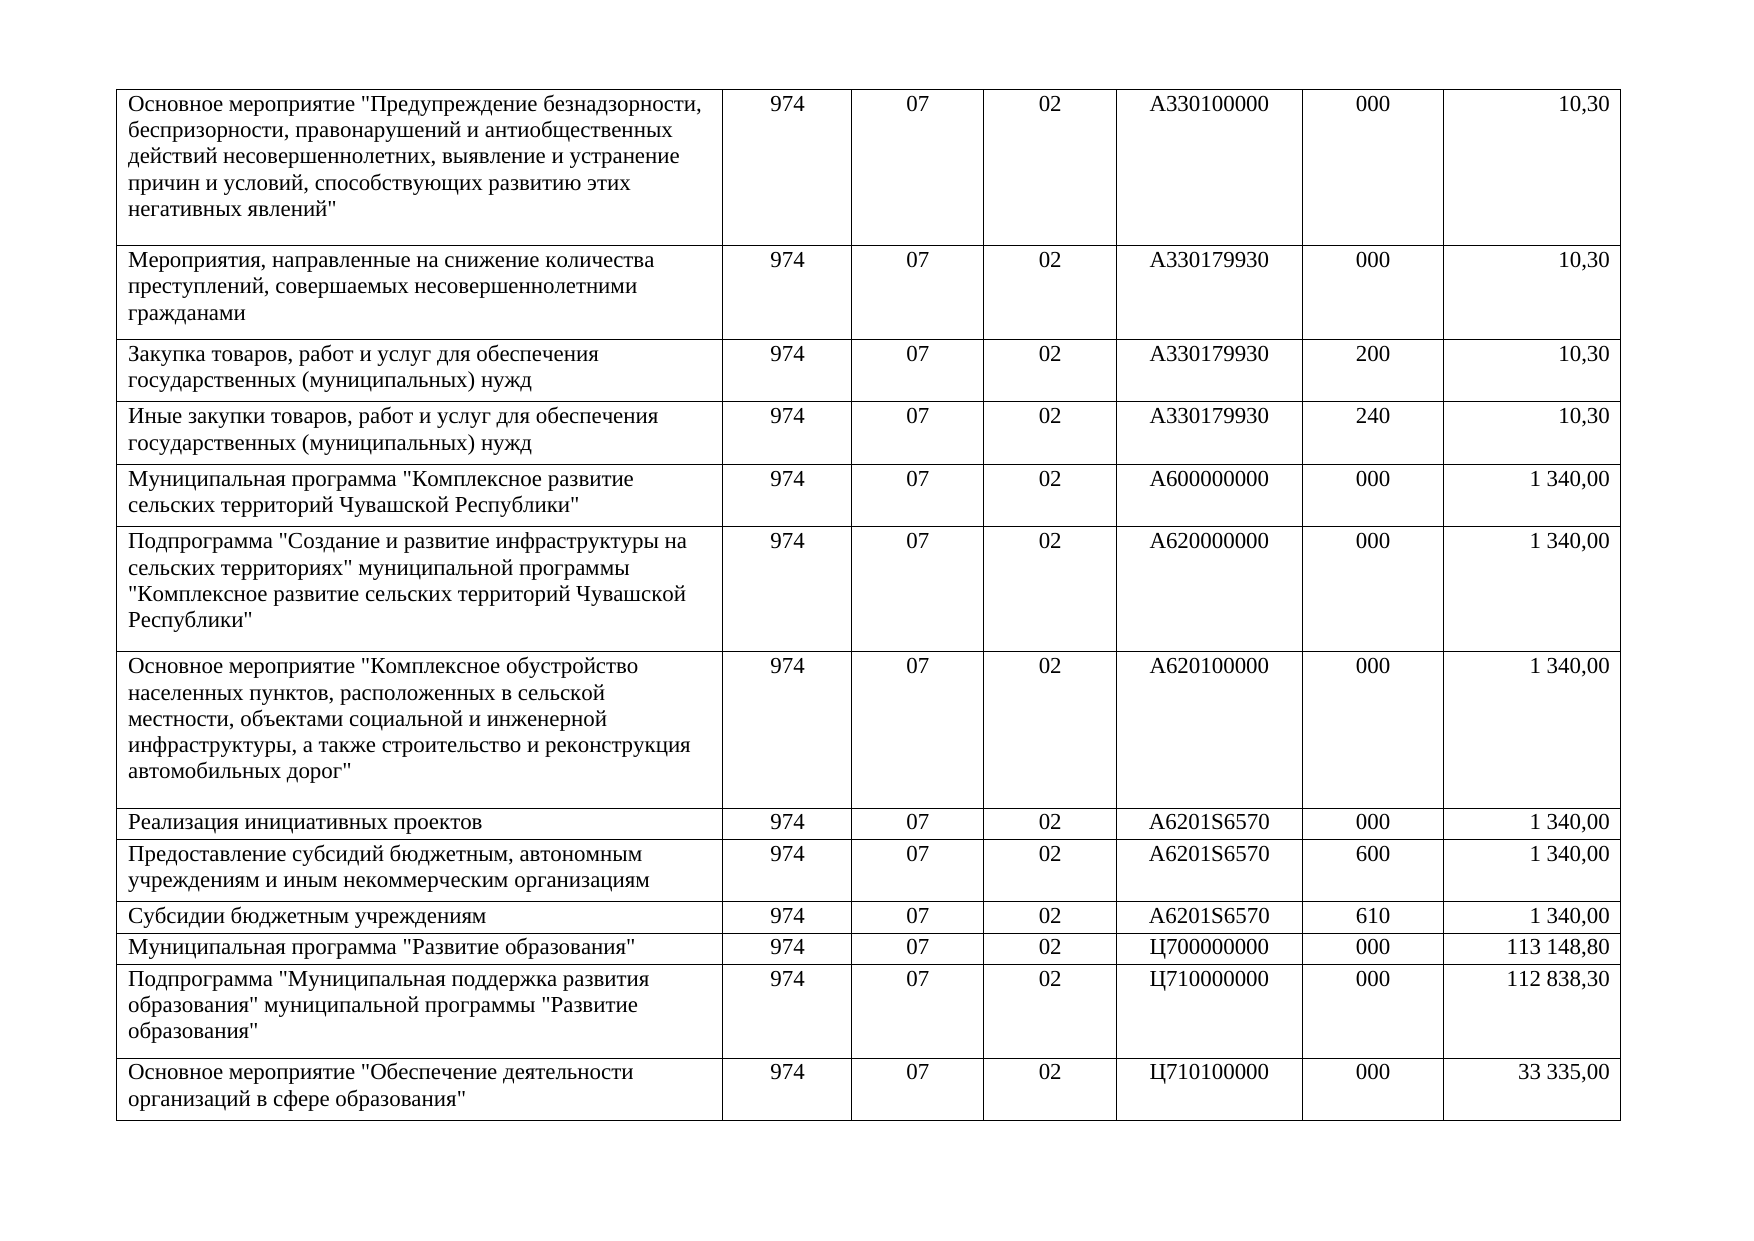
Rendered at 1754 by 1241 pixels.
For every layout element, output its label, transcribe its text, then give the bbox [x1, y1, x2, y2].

table_cell 610 [1303, 902, 1443, 932]
table_cell 02 [984, 809, 1116, 839]
table_cell 112 838,30 [1444, 965, 1620, 1057]
table_cell 974 [723, 934, 851, 964]
table_cell 02 [984, 840, 1116, 901]
table_cell Предоставление субсидий бюджетным, автономным учреждениям и иным некоммерческим организациям [117, 840, 722, 901]
table_cell 000 [1303, 527, 1443, 651]
table_cell Основное мероприятие "Комплексное обустройство населенных пунктов, расположенных в сельской местности, объектами социальной и инженерной инфраструктуры, а также строительство и реконструкция автомобильных дорог" [117, 652, 722, 807]
table_cell Ц710000000 [1117, 965, 1302, 1057]
table_cell 10,30 [1444, 402, 1620, 464]
table_cell 240 [1303, 402, 1443, 464]
table_cell 974 [723, 840, 851, 901]
table_cell 07 [852, 402, 983, 464]
table_cell 000 [1303, 934, 1443, 964]
table_cell 974 [723, 527, 851, 651]
table_cell Закупка товаров, работ и услуг для обеспечения государственных (муниципальных) нужд [117, 340, 722, 401]
table_cell A330100000 [1117, 90, 1302, 245]
table_cell 02 [984, 934, 1116, 964]
table_cell 974 [723, 1059, 851, 1120]
table_cell Подпрограмма "Муниципальная поддержка развития образования" муниципальной программы "Развитие образования" [117, 965, 722, 1057]
table_cell 02 [984, 652, 1116, 807]
table_cell 02 [984, 527, 1116, 651]
table_cell 000 [1303, 90, 1443, 245]
table_cell A330179930 [1117, 246, 1302, 339]
table_cell 974 [723, 90, 851, 245]
table_cell 02 [984, 465, 1116, 526]
table_cell 02 [984, 246, 1116, 339]
table_cell 600 [1303, 840, 1443, 901]
table_cell 974 [723, 340, 851, 401]
table_cell A6201S6570 [1117, 809, 1302, 839]
table_cell 974 [723, 465, 851, 526]
table_cell A330179930 [1117, 402, 1302, 464]
table_cell A6201S6570 [1117, 902, 1302, 932]
table_cell 02 [984, 340, 1116, 401]
table_cell 000 [1303, 1059, 1443, 1120]
table_cell 07 [852, 652, 983, 807]
table_cell 200 [1303, 340, 1443, 401]
table_cell 000 [1303, 965, 1443, 1057]
table_cell A330179930 [1117, 340, 1302, 401]
table_cell Ц700000000 [1117, 934, 1302, 964]
table_cell 974 [723, 965, 851, 1057]
table_cell 10,30 [1444, 90, 1620, 245]
table_cell 07 [852, 90, 983, 245]
table_cell Иные закупки товаров, работ и услуг для обеспечения государственных (муниципальных) нужд [117, 402, 722, 464]
table_cell 1 340,00 [1444, 809, 1620, 839]
table_cell Основное мероприятие "Предупреждение безнадзорности, беспризорности, правонарушений и антиобщественных действий несовершеннолетних, выявление и устранение причин и условий, способствующих развитию этих негативных явлений" [117, 90, 722, 245]
table_cell Муниципальная программа "Комплексное развитие сельских территорий Чувашской Республики" [117, 465, 722, 526]
table_cell 000 [1303, 246, 1443, 339]
table_cell 07 [852, 246, 983, 339]
table_cell 02 [984, 90, 1116, 245]
table_cell 000 [1303, 809, 1443, 839]
table_cell 07 [852, 465, 983, 526]
table_cell 000 [1303, 465, 1443, 526]
table_cell Ц710100000 [1117, 1059, 1302, 1120]
table_cell 974 [723, 246, 851, 339]
table_cell 07 [852, 527, 983, 651]
table_cell 1 340,00 [1444, 840, 1620, 901]
table_cell 1 340,00 [1444, 527, 1620, 651]
table_cell 07 [852, 1059, 983, 1120]
table_cell 07 [852, 340, 983, 401]
table_cell 02 [984, 965, 1116, 1057]
table_cell 02 [984, 1059, 1116, 1120]
table_cell 974 [723, 902, 851, 932]
table_cell Основное мероприятие "Обеспечение деятельности организаций в сфере образования" [117, 1059, 722, 1120]
table_cell 33 335,00 [1444, 1059, 1620, 1120]
table_cell 974 [723, 809, 851, 839]
table_cell Реализация инициативных проектов [117, 809, 722, 839]
table_cell Мероприятия, направленные на снижение количества преступлений, совершаемых несовершеннолетними гражданами [117, 246, 722, 339]
table_cell 02 [984, 902, 1116, 932]
table_cell A6201S6570 [1117, 840, 1302, 901]
table_cell 07 [852, 840, 983, 901]
table_cell 113 148,80 [1444, 934, 1620, 964]
table_cell Муниципальная программа "Развитие образования" [117, 934, 722, 964]
table_cell 10,30 [1444, 246, 1620, 339]
table_cell A620100000 [1117, 652, 1302, 807]
table_cell Субсидии бюджетным учреждениям [117, 902, 722, 932]
table_cell 10,30 [1444, 340, 1620, 401]
table_cell 974 [723, 652, 851, 807]
table_cell 1 340,00 [1444, 652, 1620, 807]
table_cell 07 [852, 934, 983, 964]
table_cell 02 [984, 402, 1116, 464]
table_cell A600000000 [1117, 465, 1302, 526]
table_cell 1 340,00 [1444, 902, 1620, 932]
table_cell 974 [723, 402, 851, 464]
table_cell 07 [852, 902, 983, 932]
table_cell 1 340,00 [1444, 465, 1620, 526]
table_cell 07 [852, 809, 983, 839]
table_cell A620000000 [1117, 527, 1302, 651]
table_cell 07 [852, 965, 983, 1057]
table_cell Подпрограмма "Создание и развитие инфраструктуры на сельских территориях" муниципальной программы "Комплексное развитие сельских территорий Чувашской Республики" [117, 527, 722, 651]
table_cell 000 [1303, 652, 1443, 807]
